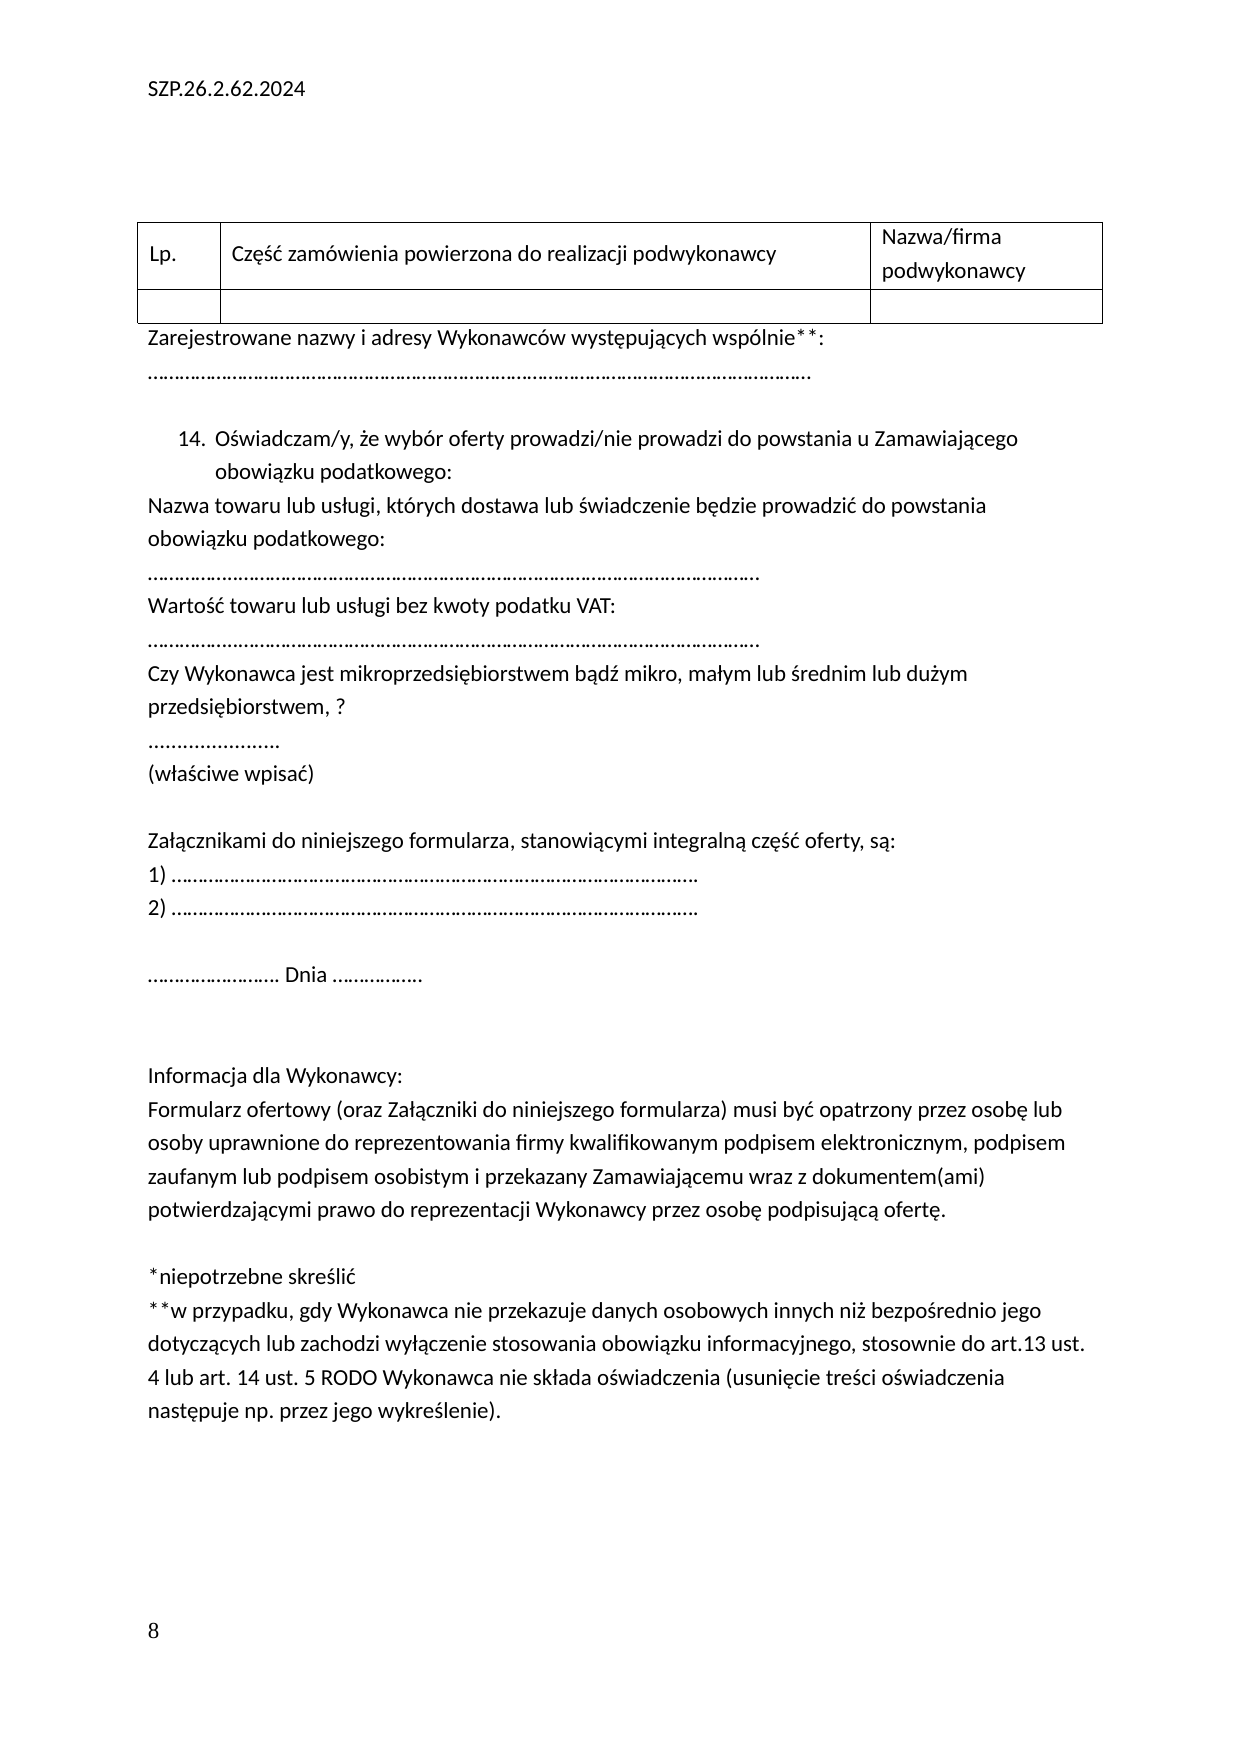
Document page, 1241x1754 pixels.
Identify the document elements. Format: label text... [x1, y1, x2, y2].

text (właściwe wpisać) [148, 759, 1093, 787]
text **w przypadku, gdy Wykonawca nie przekazuje danych osobowych innych niż bezpośrednio jego dotyczących lub zachodzi wyłączenie stosowania obowiązku informacyjnego, stosownie do art.13 ust. 4 lub art. 14 ust. 5 RODO Wykonawca nie składa oświadczenia (usunięcie treści oświadczenia następuje np. przez jego wykreślenie). [148, 1296, 1093, 1425]
text ....................... [148, 726, 1093, 754]
text Informacja dla Wykonawcy: [148, 1061, 1093, 1089]
table_cell [871, 290, 1102, 323]
text Załącznikami do niniejszego formularza, stanowiącymi integralną część oferty, są: [148, 826, 1093, 854]
text Formularz ofertowy (oraz Załączniki do niniejszego formularza) musi być opatrzony przez osobę lub osoby uprawnione do reprezentowania firmy kwalifikowanym podpisem elektronicznym, podpisem zaufanym lub podpisem osobistym i przekazany Zamawiającemu wraz z dokumentem(ami) potwierdzającymi prawo do reprezentacji Wykonawcy przez osobę podpisującą ofertę. [148, 1095, 1093, 1223]
text ……………………. Dnia …………….. [148, 961, 1093, 989]
text Nazwa towaru lub usługi, których dostawa lub świadczenie będzie prowadzić do powstania obowiązku podatkowego: [148, 491, 1093, 553]
text Czy Wykonawca jest mikroprzedsiębiorstwem bądź mikro, małym lub średnim lub dużym przedsiębiorstwem, ? [148, 659, 1093, 720]
table_cell [138, 290, 220, 323]
text Zarejestrowane nazwy i adresy Wykonawców występujących wspólnie**: ……………………………………………………………………………………………………………… [148, 324, 1093, 385]
text ……………..……………………………………………………………………………………… [148, 625, 1093, 653]
table_header Część zamówienia powierzona do realizacji podwykonawcy [221, 223, 870, 289]
table_header Lp. [138, 223, 220, 289]
text 1) ………………………………………………………………………………………. [148, 860, 1093, 888]
text 2) ………………………………………………………………………………………. [148, 893, 1093, 922]
table_cell [221, 290, 870, 323]
text Wartość towaru lub usługi bez kwoty podatku VAT: [148, 592, 1093, 620]
text ……………..……………………………………………………………………………………… [148, 558, 1093, 586]
text *niepotrzebne skreślić [148, 1262, 1093, 1291]
list Oświadczam/y, że wybór oferty prowadzi/nie prowadzi do powstania u Zamawiającego obowiązku podatkowego: [177, 424, 1093, 486]
table_header Nazwa/firma podwykonawcy [871, 223, 1102, 289]
